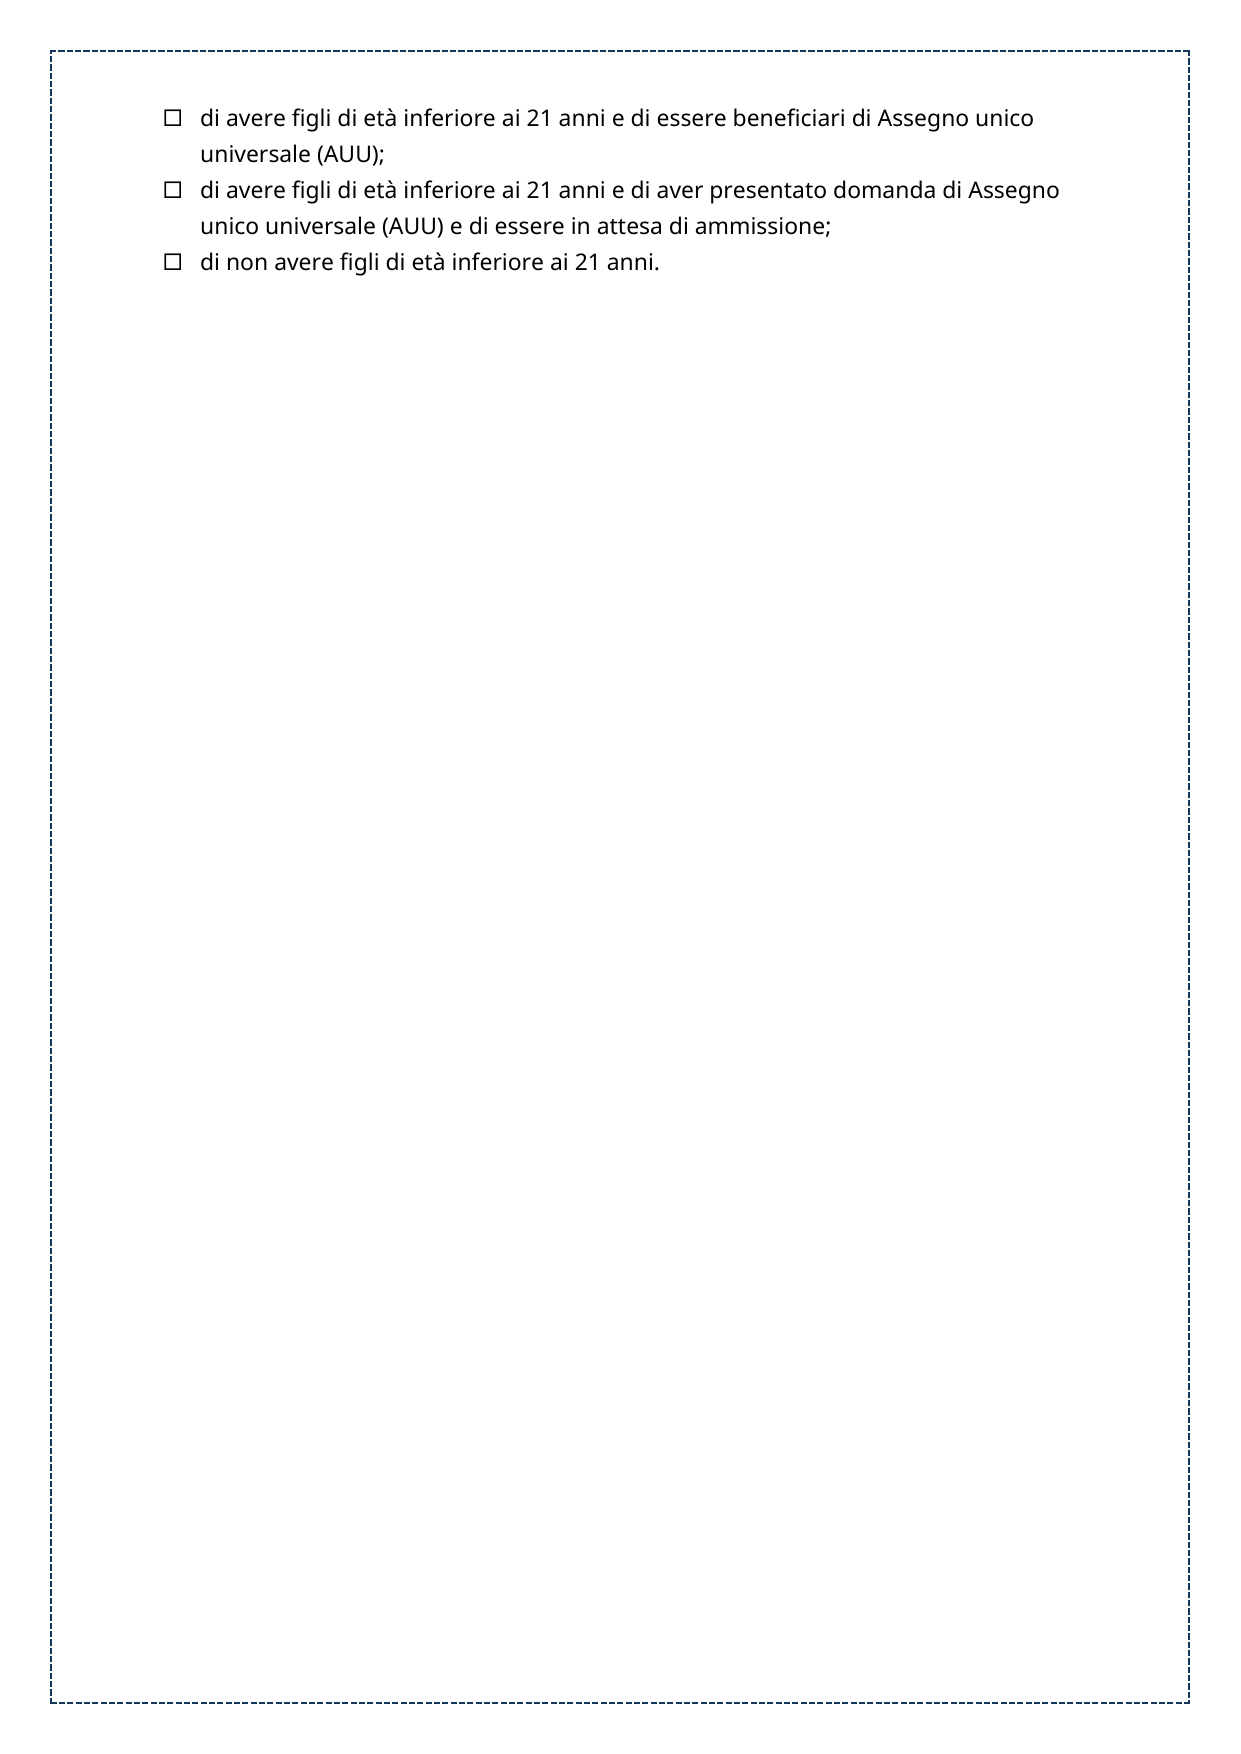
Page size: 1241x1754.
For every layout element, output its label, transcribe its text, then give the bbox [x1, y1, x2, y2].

list di avere figli di età inferiore ai 21 anni e di essere beneficiari di Assegno unico universale (AUU); [162, 102, 1122, 169]
list di avere figli di età inferiore ai 21 anni e di aver presentato domanda di Assegno unico universale (AUU) e di essere in attesa di ammissione; [162, 174, 1122, 241]
list di non avere figli di età inferiore ai 21 anni. [162, 246, 1122, 277]
